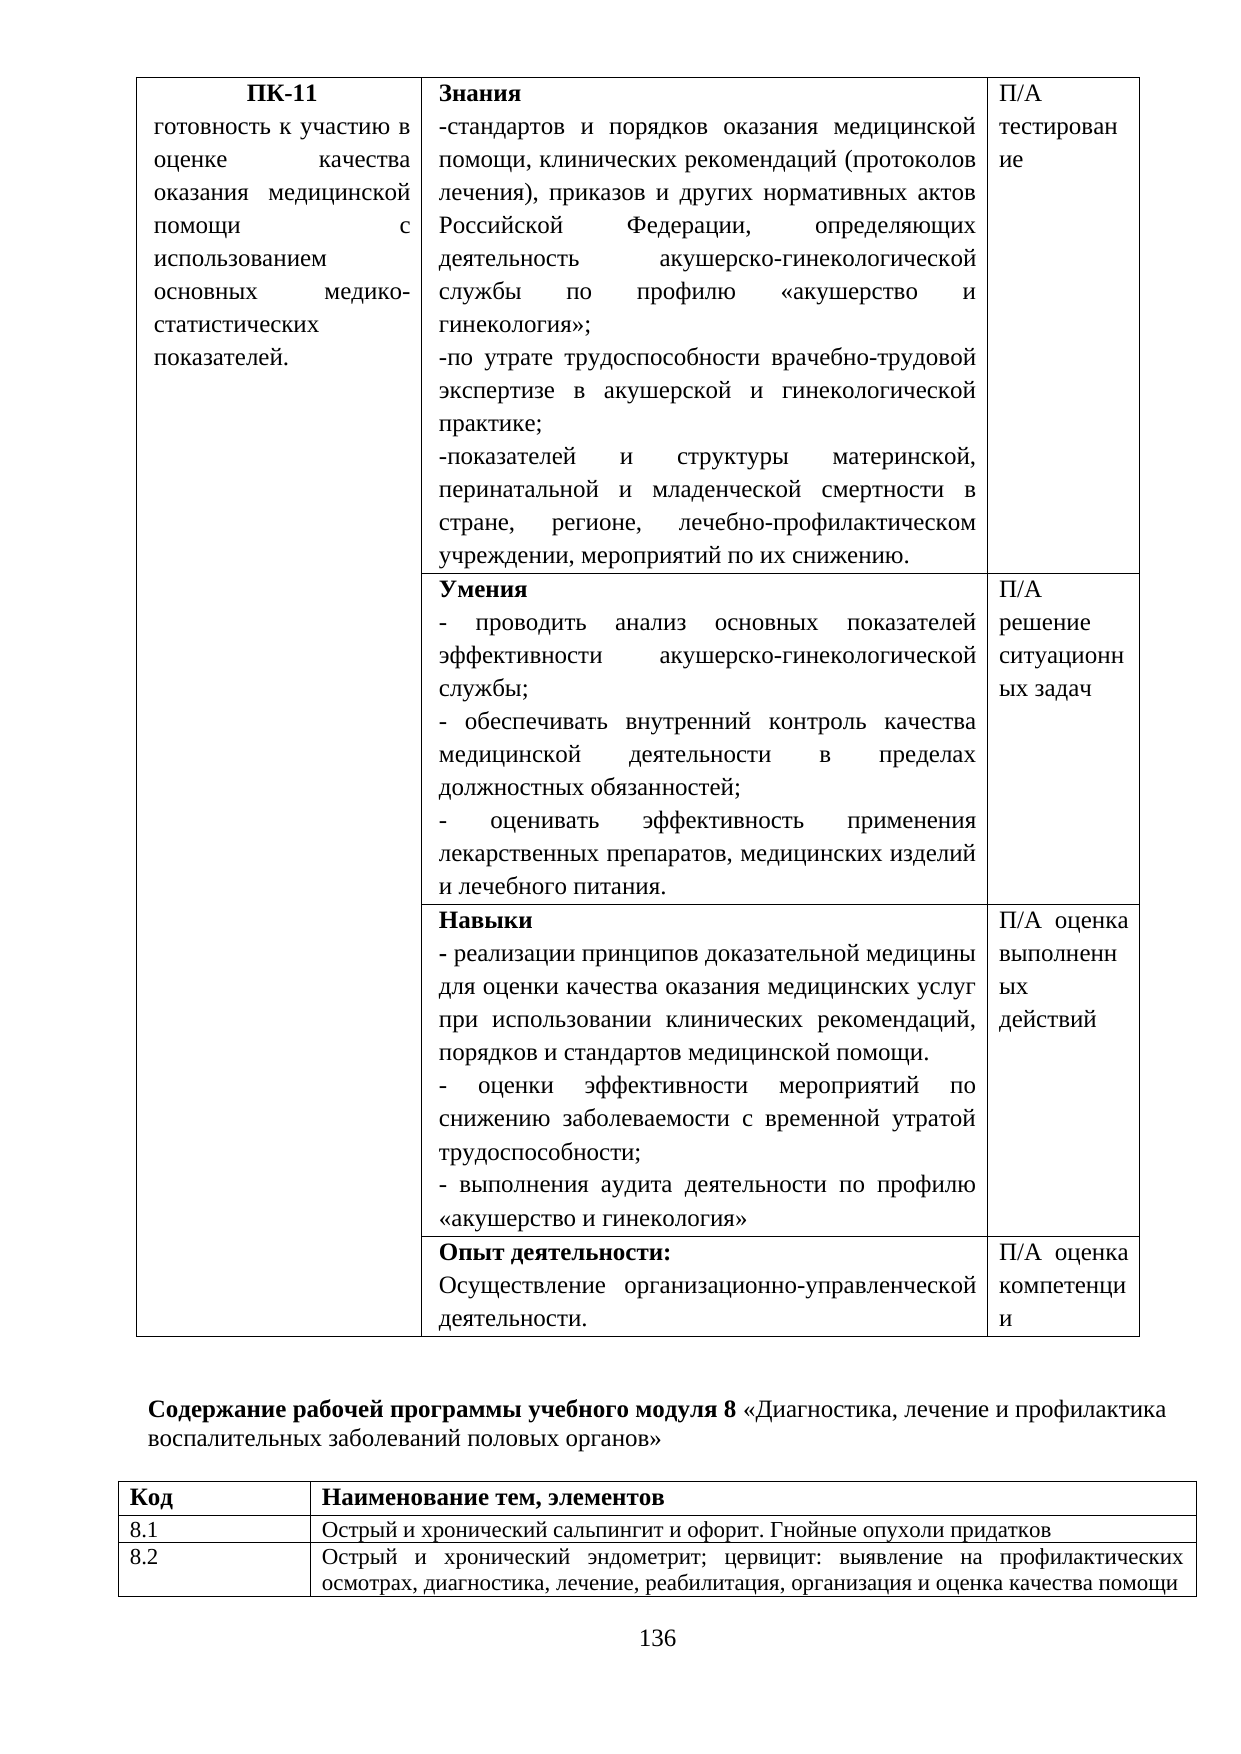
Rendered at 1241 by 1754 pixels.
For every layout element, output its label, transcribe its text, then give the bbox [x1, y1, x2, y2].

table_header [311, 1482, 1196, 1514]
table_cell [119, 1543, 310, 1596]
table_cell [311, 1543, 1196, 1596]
text Содержание рабочей программы учебного модуля 8 «Диагностика, лечение и профилактика воспалительных заболеваний половых органов» [148, 1394, 1167, 1452]
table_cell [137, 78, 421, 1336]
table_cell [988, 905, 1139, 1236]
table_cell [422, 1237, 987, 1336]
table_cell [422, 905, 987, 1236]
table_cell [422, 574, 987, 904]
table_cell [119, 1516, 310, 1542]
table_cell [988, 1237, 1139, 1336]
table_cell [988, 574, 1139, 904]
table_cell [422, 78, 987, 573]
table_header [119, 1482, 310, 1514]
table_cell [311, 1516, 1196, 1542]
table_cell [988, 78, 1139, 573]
